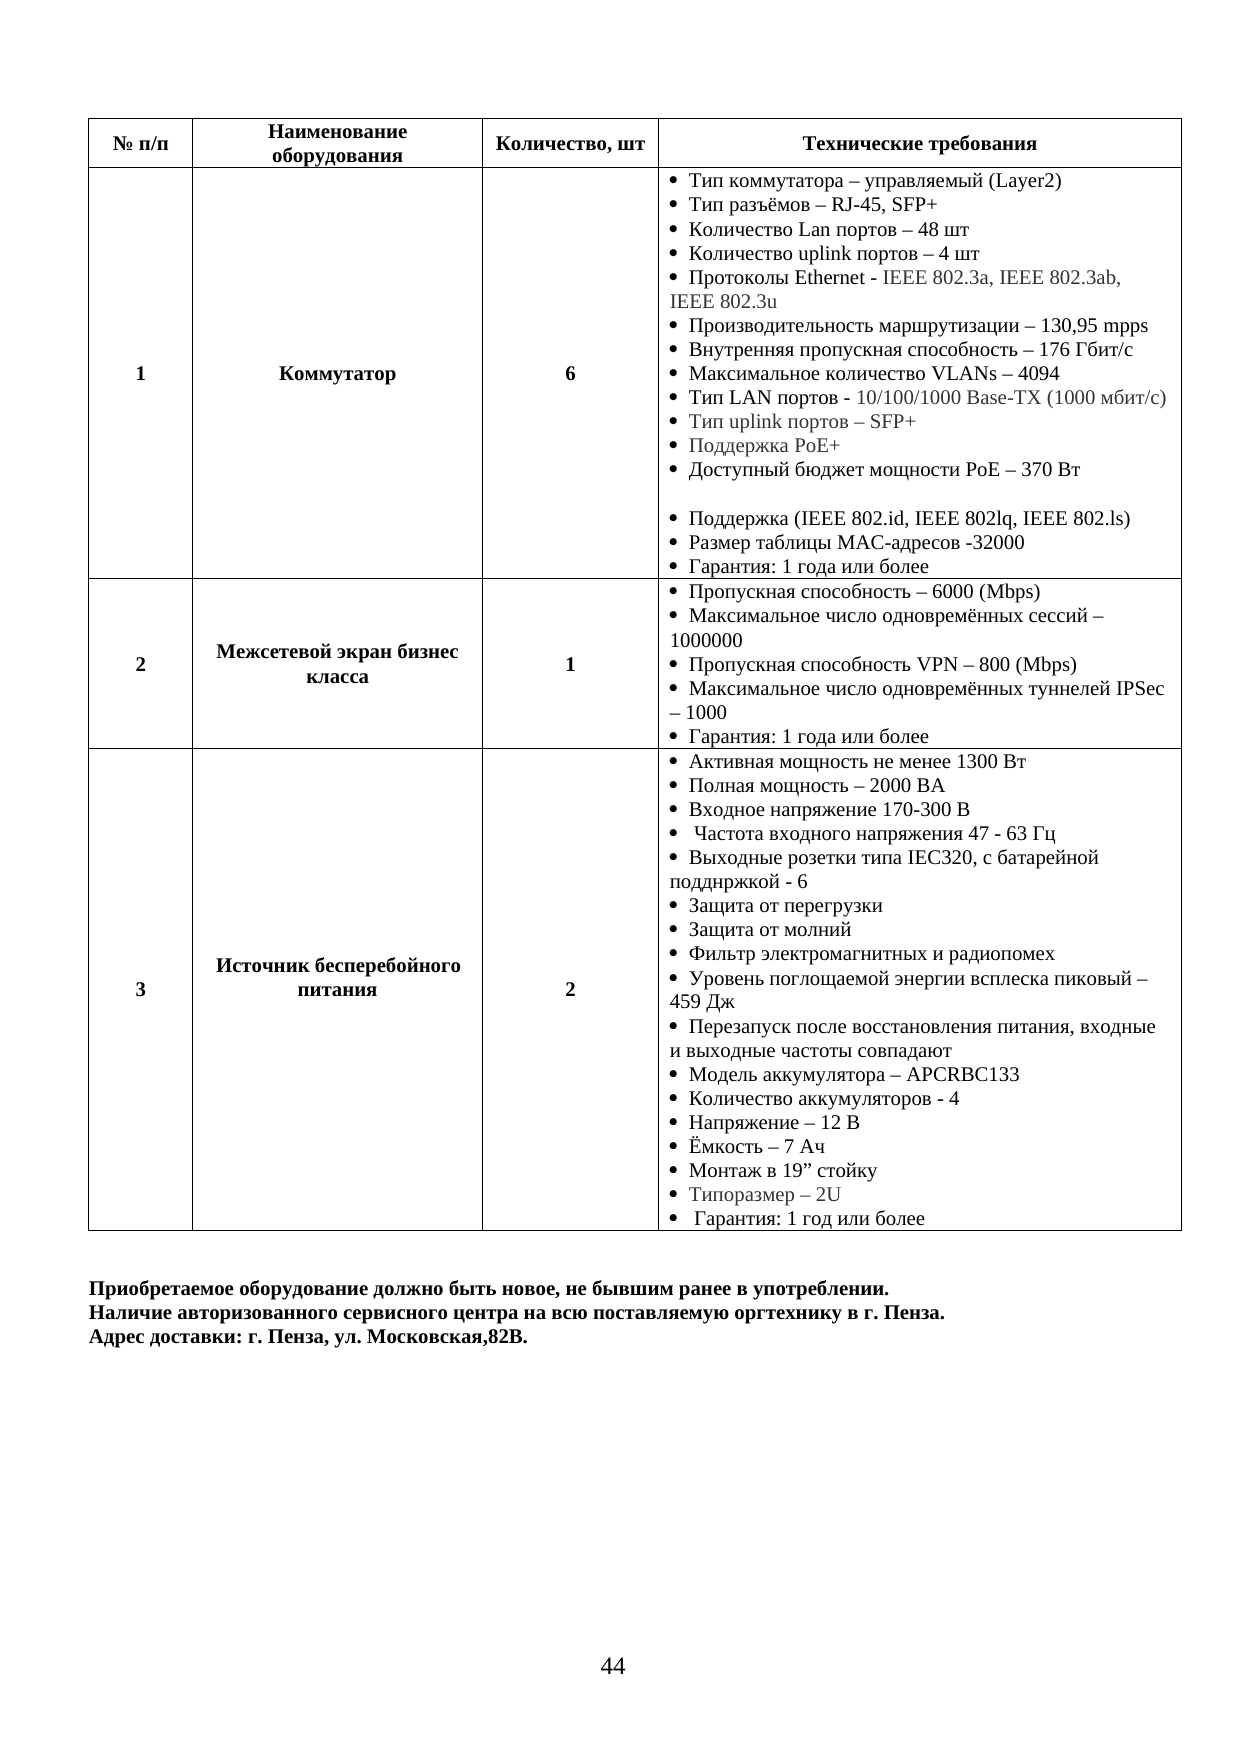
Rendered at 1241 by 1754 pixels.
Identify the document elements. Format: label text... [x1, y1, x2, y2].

table_cell 3 [89, 749, 192, 1230]
table_cell 1 [89, 168, 192, 578]
table_header Технические требования [659, 119, 1181, 167]
table_cell 2 [483, 749, 658, 1230]
table_cell 6 [483, 168, 658, 578]
list Приобретаемое оборудование должно быть новое, не бывшим ранее в употреблении. [89, 1276, 1137, 1300]
table_cell Тип коммутатора – управляемый (Layer2) Тип разъёмов – RJ-45, SFP+ Количество Lan портов – 48 шт Количество uplink портов – 4 шт Протоколы Ethernet - IEEE 802.3a, IEEE 802.3ab, IEEE 802.3u Производительность маршрутизации – 130,95 mpps Внутренняя пропускная способность – 176 Гбит/с Максимальное количество VLANs – 4094 Тип LAN портов - 10/100/1000 Base-TX (1000 мбит/с) Тип uplink портов – SFP+ Поддержка PoE+ Доступный бюджет мощности PoE – 370 Вт Поддержка (IEEE 802.id, IEEE 802lq, IEEE 802.ls) Размер таблицы MAC-адресов -32000 Гарантия: 1 года или более [659, 168, 1181, 578]
table_cell Пропускная способность – 6000 (Mbps) Максимальное число одновремённых сессий – 1000000 Пропускная способность VPN – 800 (Mbps) Максимальное число одновремённых туннелей IPSec – 1000 Гарантия: 1 года или более [659, 579, 1181, 748]
table_cell Межсетевой экран бизнес класса [193, 579, 482, 748]
list Наличие авторизованного сервисного центра на всю поставляемую оргтехнику в г. Пенза. [89, 1300, 1137, 1324]
table_cell 1 [483, 579, 658, 748]
table_cell Источник бесперебойного питания [193, 749, 482, 1230]
table_header Наименование оборудования [193, 119, 482, 167]
text Адрес доставки: г. Пенза, ул. Московская,82В. [89, 1324, 1137, 1348]
table_cell 2 [89, 579, 192, 748]
table_cell Коммутатор [193, 168, 482, 578]
table_header № п/п [89, 119, 192, 167]
table_header Количество, шт [483, 119, 658, 167]
table_cell Активная мощность не менее 1300 Вт Полная мощность – 2000 ВА Входное напряжение 170-300 В Частота входного напряжения 47 - 63 Гц Выходные розетки типа IEC320, с батарейной подднржкой - 6 Защита от перегрузки Защита от молний Фильтр электромагнитных и радиопомех Уровень поглощаемой энергии всплеска пиковый – 459 Дж Перезапуск после восстановления питания, входные и выходные частоты совпадают Модель аккумулятора – APCRBC133 Количество аккумуляторов - 4 Напряжение – 12 В Ёмкость – 7 Ач Монтаж в 19” стойку Типоразмер – 2U Гарантия: 1 год или более [659, 749, 1181, 1230]
